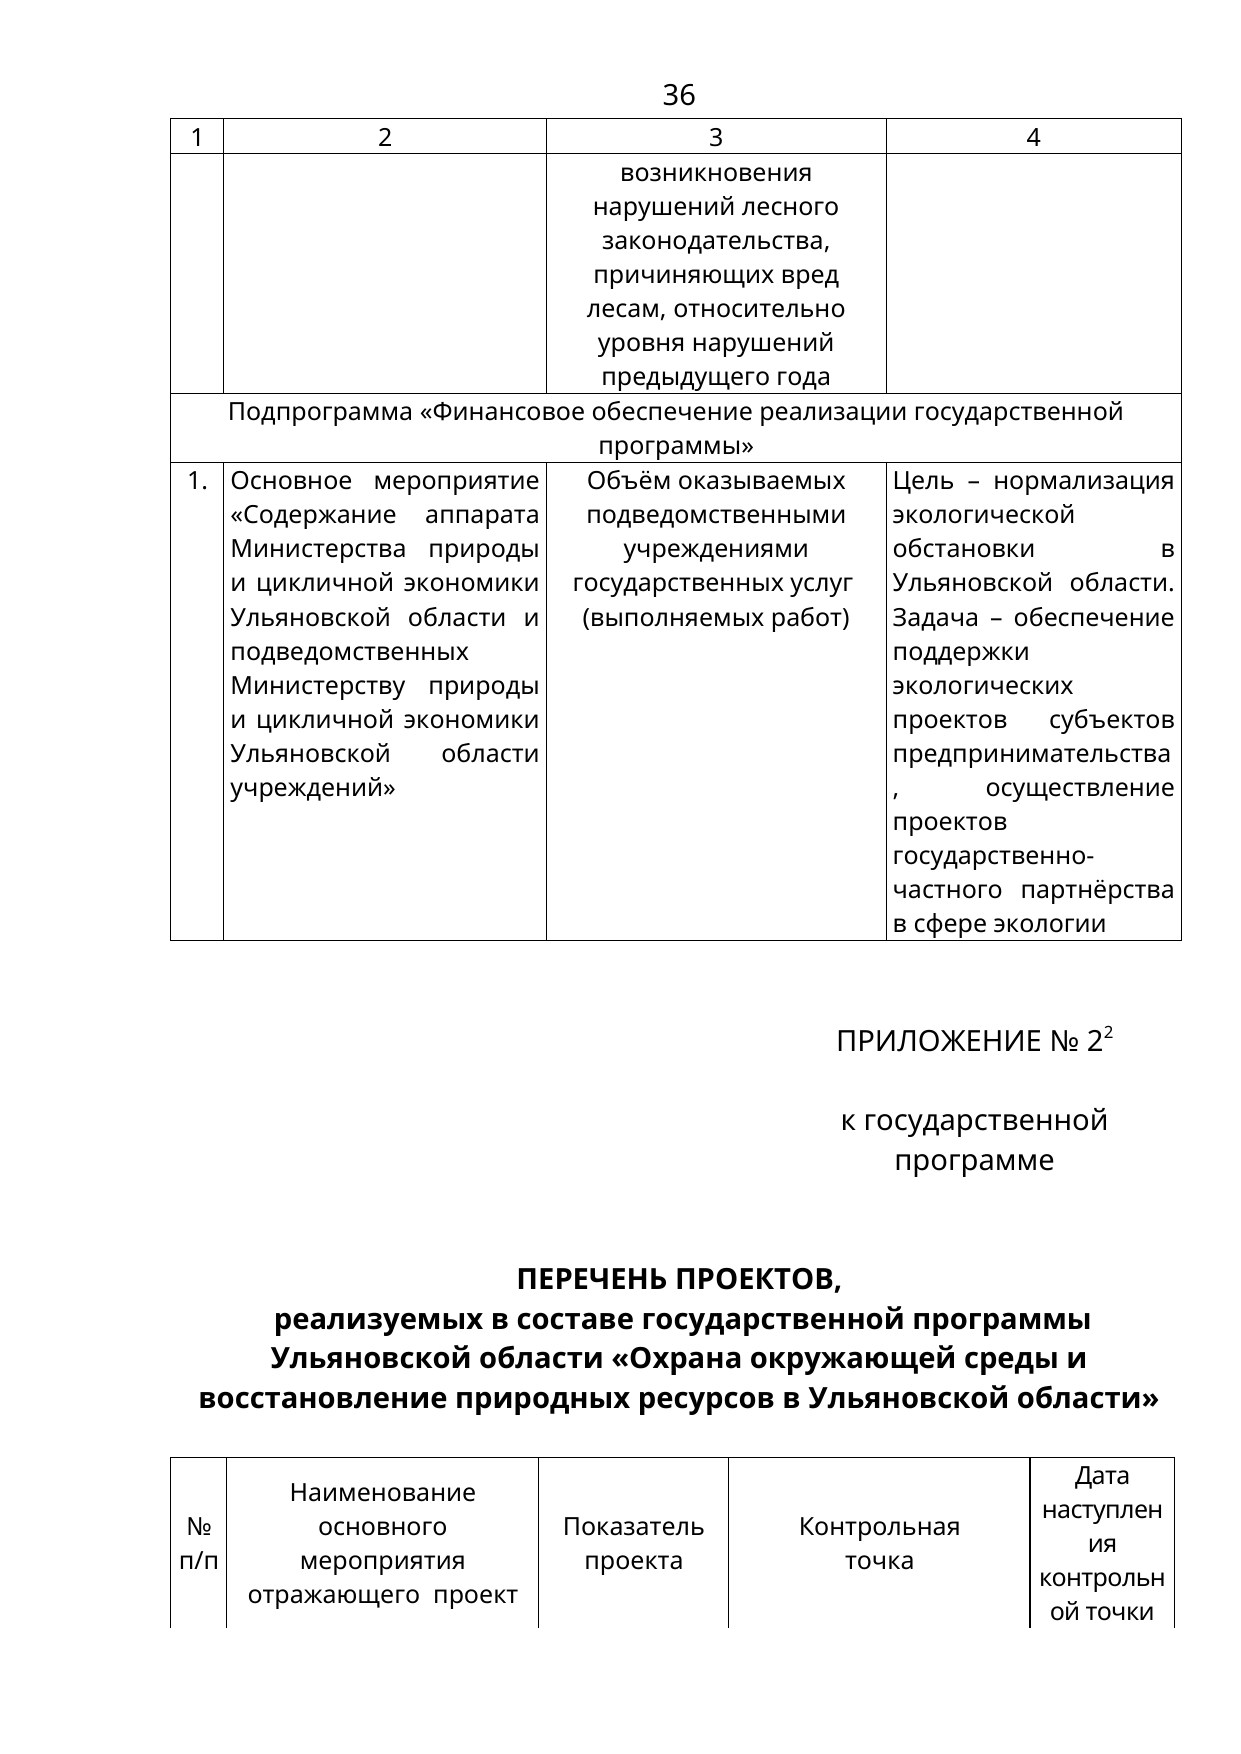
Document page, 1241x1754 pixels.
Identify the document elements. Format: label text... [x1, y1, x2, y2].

table_cell 3. [171, 154, 223, 393]
text ПЕРЕЧЕНЬ ПРОЕКТОВ, [177, 1258, 1181, 1298]
table_header № п/п [171, 1458, 226, 1628]
text ПРИЛОЖЕНИЕ № 22 [768, 1020, 1181, 1060]
table_cell 1. [171, 463, 223, 940]
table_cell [887, 154, 1181, 393]
table_cell Цель – нормализация экологической обстановки в Ульяновской области. Задача – обеспечение поддержки экологических проектов субъектов предпринимательства, осуществление проектов государственно-частного партнёрства в сфере экологии [887, 463, 1181, 940]
text к государственной программе [768, 1099, 1181, 1179]
table_header 4 [887, 119, 1181, 153]
table_header Показатель проекта [539, 1458, 728, 1628]
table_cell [547, 154, 886, 393]
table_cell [224, 154, 546, 393]
table_header Дата наступления контрольной точки [1031, 1458, 1174, 1628]
table_header Наименование основного мероприятия отражающего проект [227, 1458, 538, 1628]
table_header 3 [547, 119, 886, 153]
table_header Контрольная точка [729, 1458, 1029, 1628]
text реализуемых в составе государственной программы [177, 1298, 1181, 1338]
table_header 1 [171, 119, 223, 153]
table_cell Основное мероприятие «Содержание аппарата Министерства природы и цикличной экономики Ульяновской области и подведомственных Министерству природы и цикличной экономики Ульяновской области учреждений» [224, 463, 546, 940]
table_cell Объём оказываемых подведомственными учреждениями государственных услуг (выполняемых работ) [547, 463, 886, 940]
table_header 2 [224, 119, 546, 153]
table_cell Подпрограмма «Финансовое обеспечение реализации государственной программы» [171, 394, 1181, 462]
text Ульяновской области «Охрана окружающей среды и восстановление природных ресурсов в Ульяновской области» [177, 1338, 1181, 1417]
